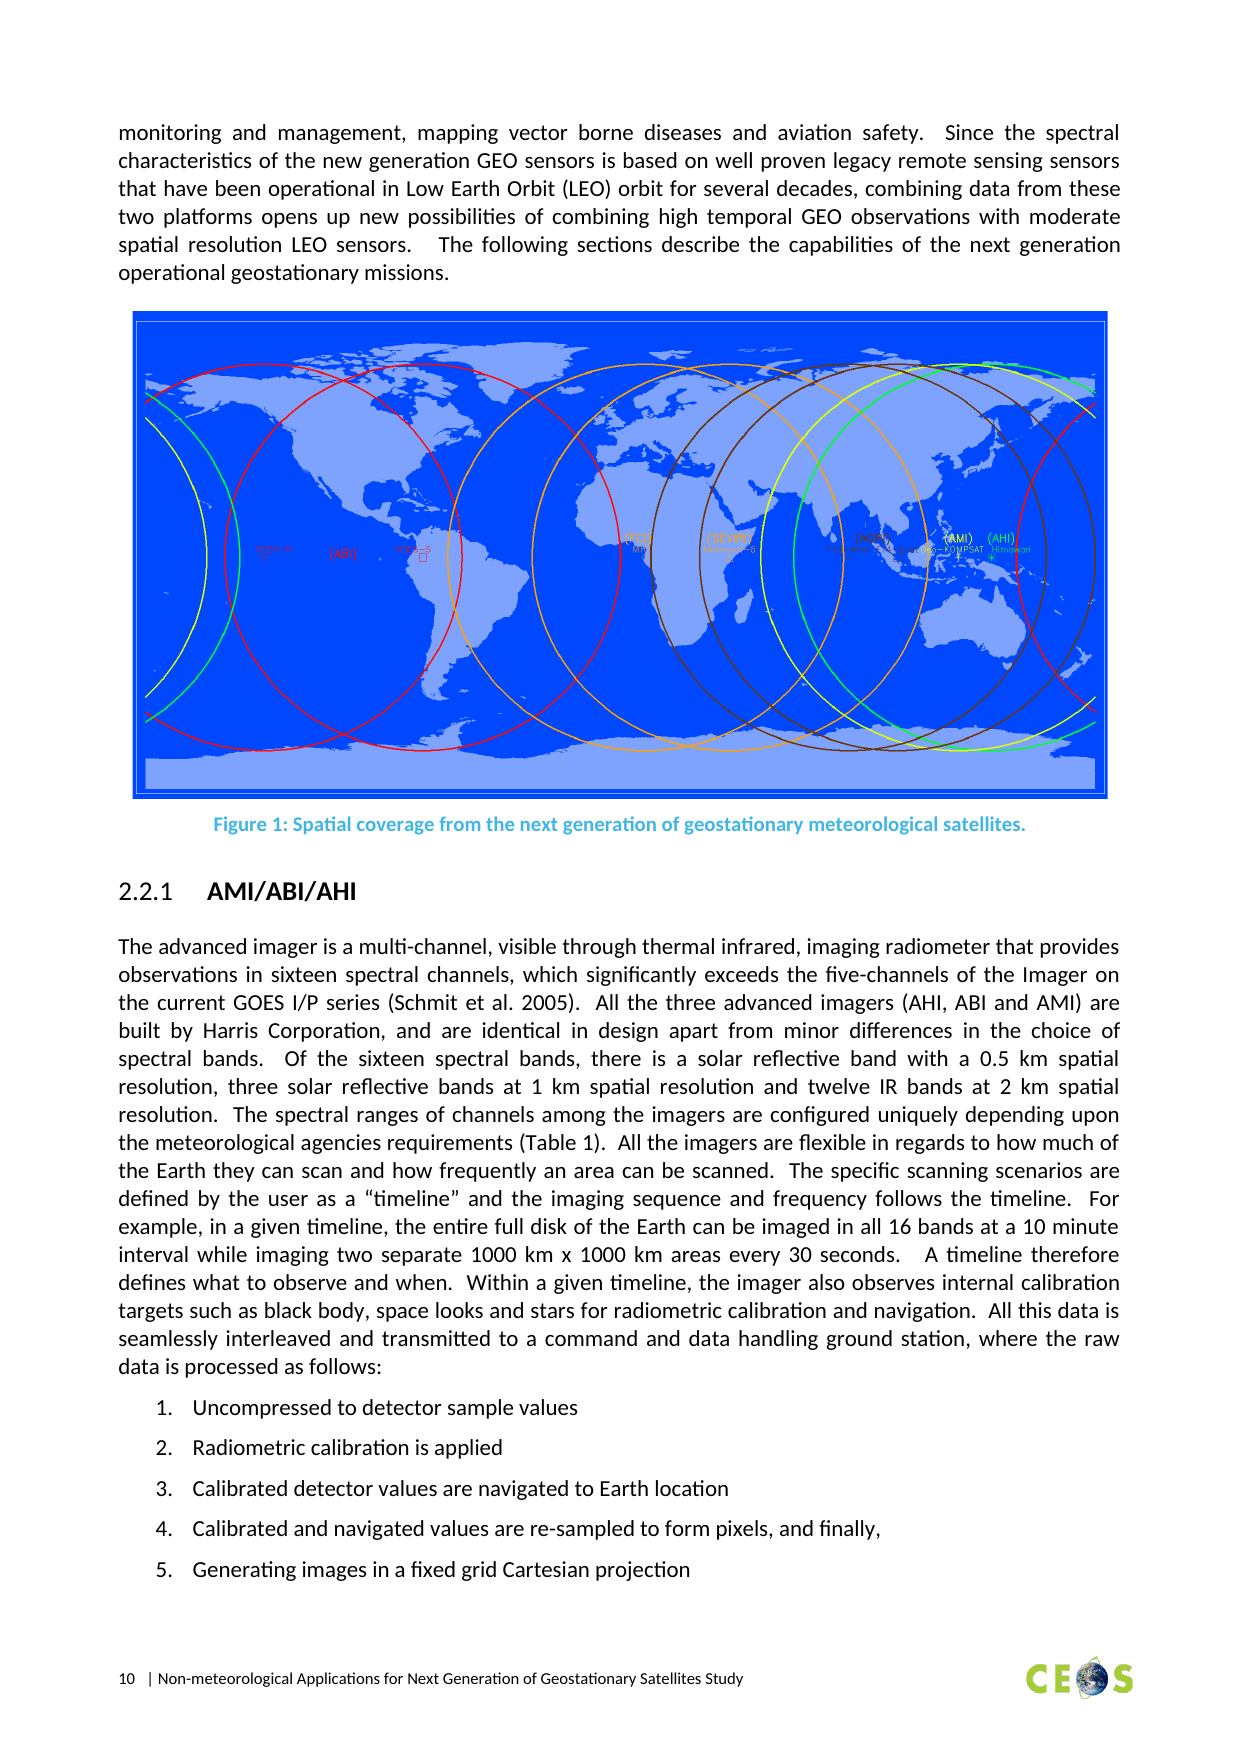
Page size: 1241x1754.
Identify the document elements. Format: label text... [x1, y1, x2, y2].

list Radiometric calibration is applied [155, 1433, 1092, 1462]
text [118, 118, 1122, 286]
text The advanced imager is a multi-channel, visible through thermal infrared, imaging radiometer that provides observations in sixteen spectral channels, which significantly exceeds the five-channels of the Imager on the current GOES I/P series (Schmit et al. 2005). All the three advanced imagers (AHI, ABI and AMI) are built by Harris Corporation, and are identical in design apart from minor differences in the choice of spectral bands. Of the sixteen spectral bands, there is a solar reflective band with a 0.5 km spatial resolution, three solar reflective bands at 1 km spatial resolution and twelve IR bands at 2 km spatial resolution. The spectral ranges of channels among the imagers are configured uniquely depending upon the meteorological agencies requirements (Table 1). All the imagers are flexible in regards to how much of the Earth they can scan and how frequently an area can be scanned. The specific scanning scenarios are defined by the user as a “timeline” and the imaging sequence and frequency follows the timeline. For example, in a given timeline, the entire full disk of the Earth can be imaged in all 16 bands at a 10 minute interval while imaging two separate 1000 km x 1000 km areas every 30 seconds. A timeline therefore defines what to observe and when. Within a given timeline, the imager also observes internal calibration targets such as black body, space looks and stars for radiometric calibration and navigation. All this data is seamlessly interleaved and transmitted to a command and data handling ground station, where the raw data is processed as follows: [118, 932, 1122, 1381]
picture [132, 311, 1108, 799]
list Generating images in a fixed grid Cartesian projection [155, 1555, 1092, 1583]
list Uncompressed to detector sample values [155, 1393, 1092, 1421]
text Figure 1: Spatial coverage from the next generation of geostationary meteorological satellites. [118, 811, 1122, 837]
list Calibrated detector values are navigated to Earth location [155, 1474, 1092, 1502]
picture [1026, 1656, 1133, 1699]
list Calibrated and navigated values are re-sampled to form pixels, and finally, [155, 1514, 1092, 1543]
subtitle AMI/ABI/AHI [118, 874, 1092, 907]
